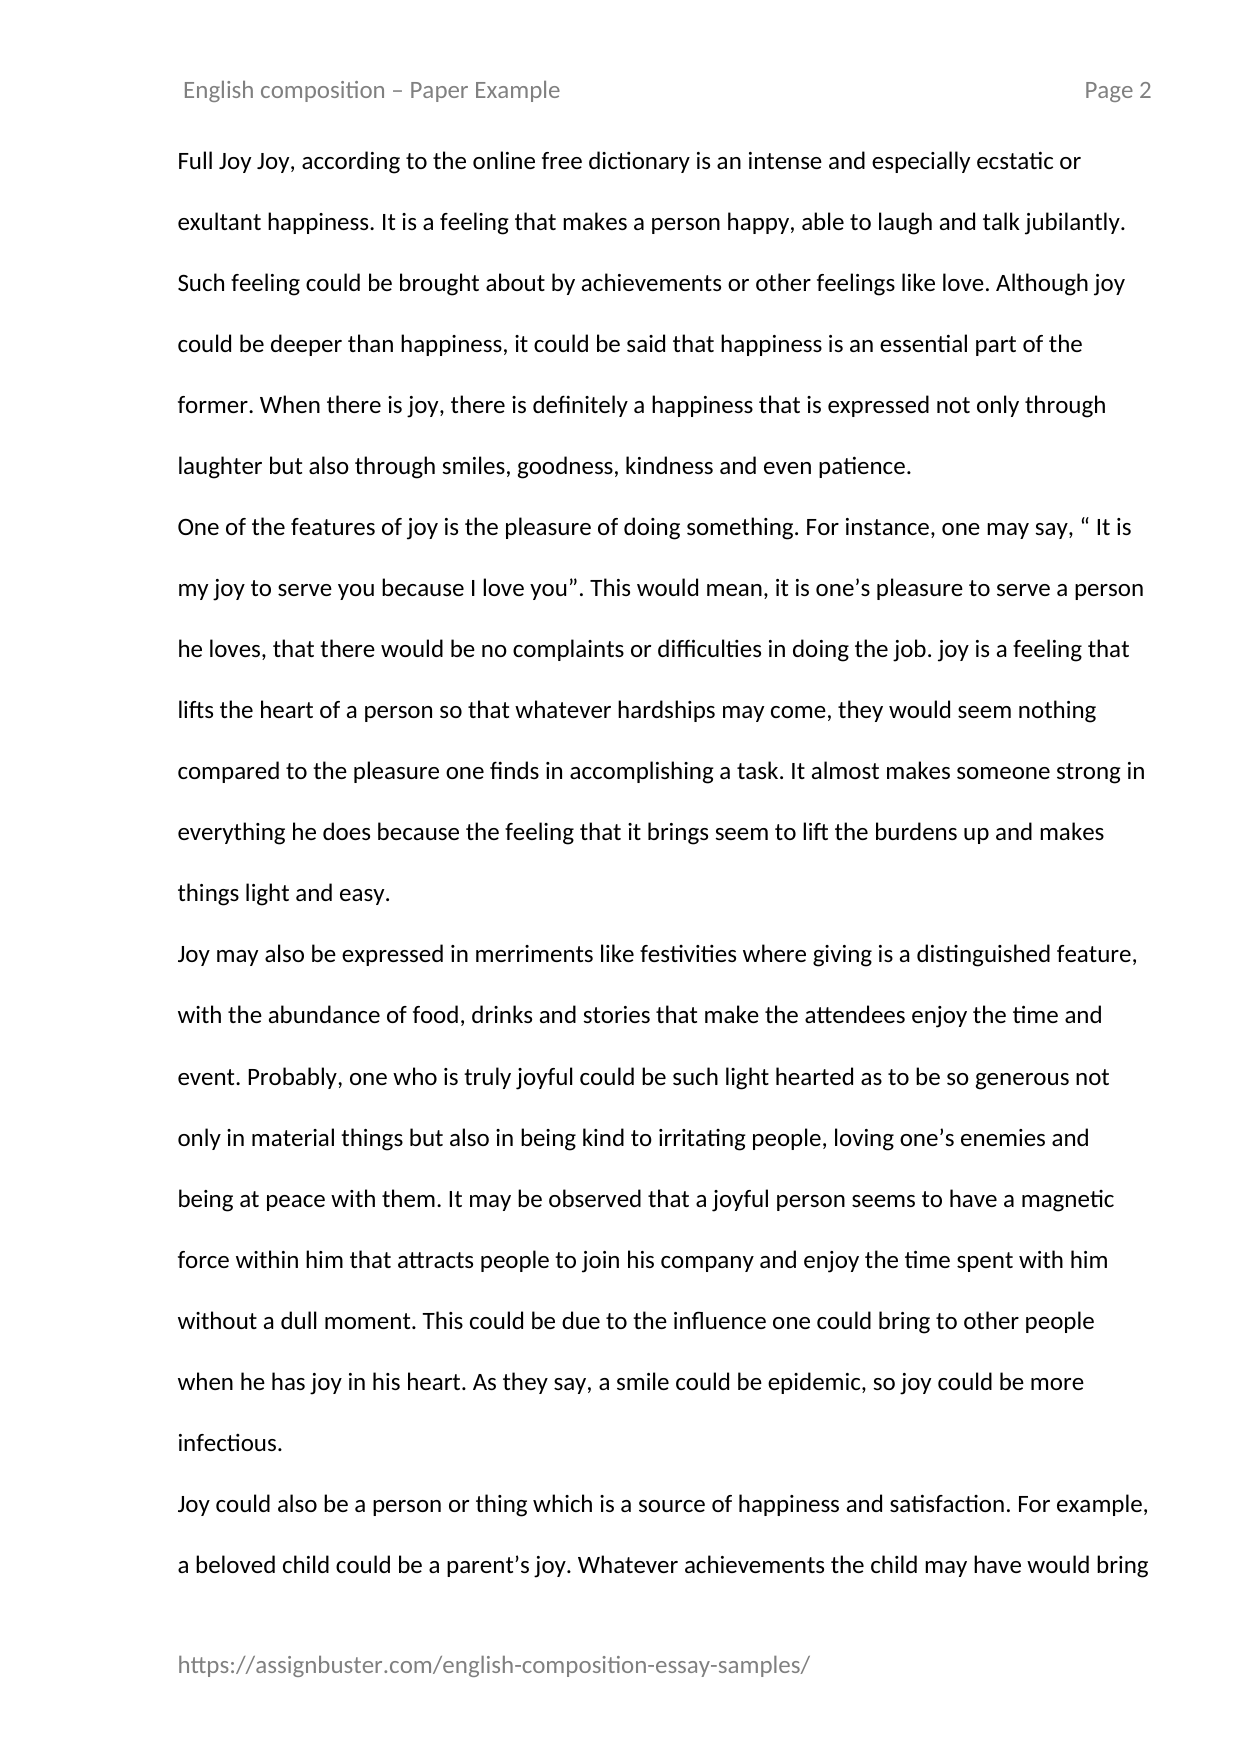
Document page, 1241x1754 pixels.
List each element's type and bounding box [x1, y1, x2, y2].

text [177, 145, 1152, 1579]
